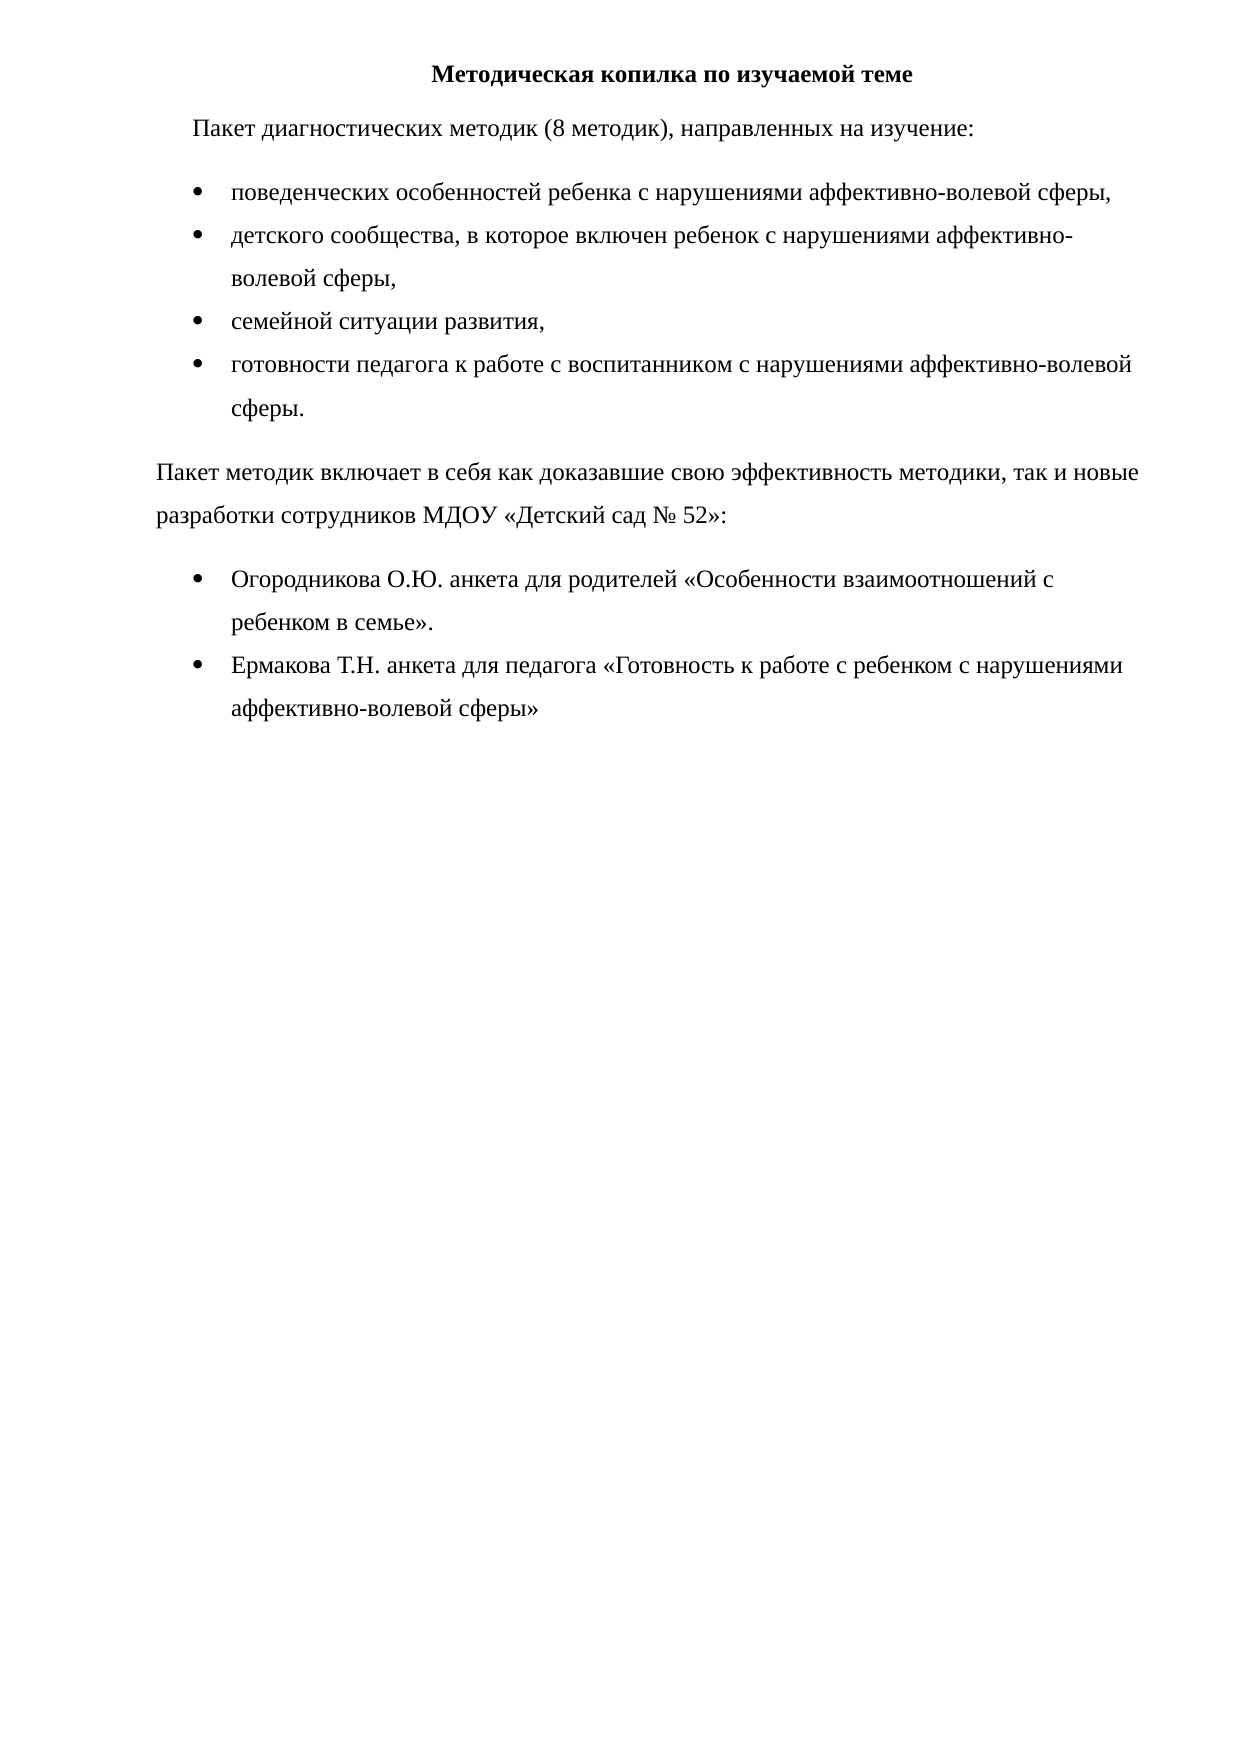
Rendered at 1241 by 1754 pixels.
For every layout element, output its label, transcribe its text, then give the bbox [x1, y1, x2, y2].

text Методическая копилка по изучаемой теме [118, 59, 1152, 88]
list Огородникова О.Ю. анкета для родителей «Особенности взаимоотношений с ребенком в семье». [193, 564, 1152, 636]
list готовности педагога к работе с воспитанником с нарушениями аффективно-волевой сферы. [193, 349, 1152, 421]
list поведенческих особенностей ребенка с нарушениями аффективно-волевой сферы, [193, 177, 1152, 206]
text Пакет диагностических методик (8 методик), направленных на изучение: [118, 113, 1152, 142]
list семейной ситуации развития, [193, 306, 1152, 335]
list детского сообщества, в которое включен ребенок с нарушениями аффективно-волевой сферы, [193, 220, 1152, 292]
list Ермакова Т.Н. анкета для педагога «Готовность к работе с ребенком с нарушениями аффективно-волевой сферы» [193, 650, 1152, 722]
text Пакет методик включает в себя как доказавшие свою эффективность методики, так и новые разработки сотрудников МДОУ «Детский сад № 52»: [156, 457, 1152, 528]
